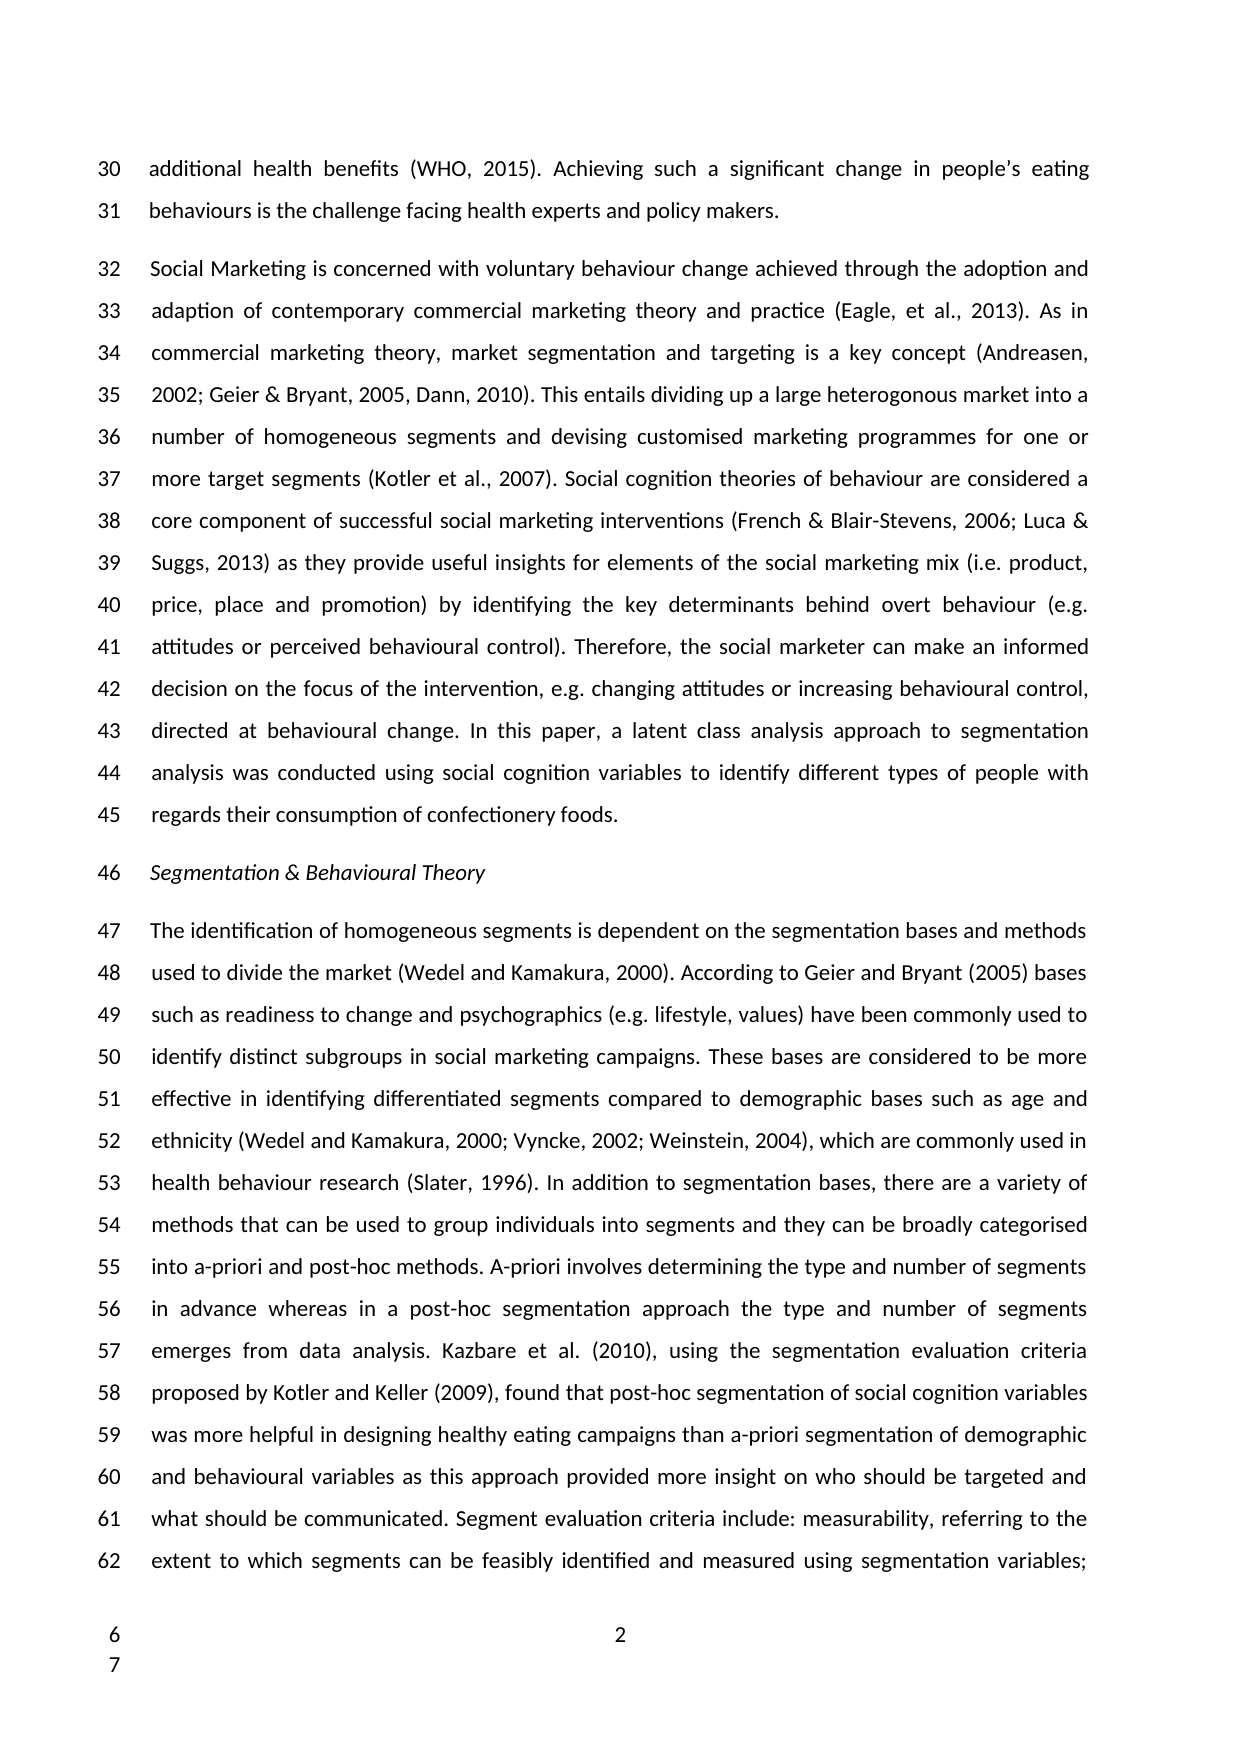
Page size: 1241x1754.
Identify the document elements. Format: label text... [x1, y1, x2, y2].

text Segmentation & Behavioural Theory [150, 858, 1090, 886]
text Social Marketing is concerned with voluntary behaviour change achieved through the adoption and adaption of contemporary commercial marketing theory and practice (Eagle, et al., 2013). As in commercial marketing theory, market segmentation and targeting is a key concept (Andreasen, 2002; Geier & Bryant, 2005, Dann, 2010). This entails dividing up a large heterogonous market into a number of homogeneous segments and devising customised marketing programmes for one or more target segments (Kotler et al., 2007). Social cognition theories of behaviour are considered a core component of successful social marketing interventions (French & Blair-Stevens, 2006; Luca & Suggs, 2013) as they provide useful insights for elements of the social marketing mix (i.e. product, price, place and promotion) by identifying the key determinants behind overt behaviour (e.g. attitudes or perceived behavioural control). Therefore, the social marketer can make an informed decision on the focus of the intervention, e.g. changing attitudes or increasing behavioural control, directed at behavioural change. In this paper, a latent class analysis approach to segmentation analysis was conducted using social cognition variables to identify different types of people with regards their consumption of confectionery foods. [150, 254, 1090, 828]
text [150, 916, 1089, 1574]
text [148, 154, 1090, 224]
